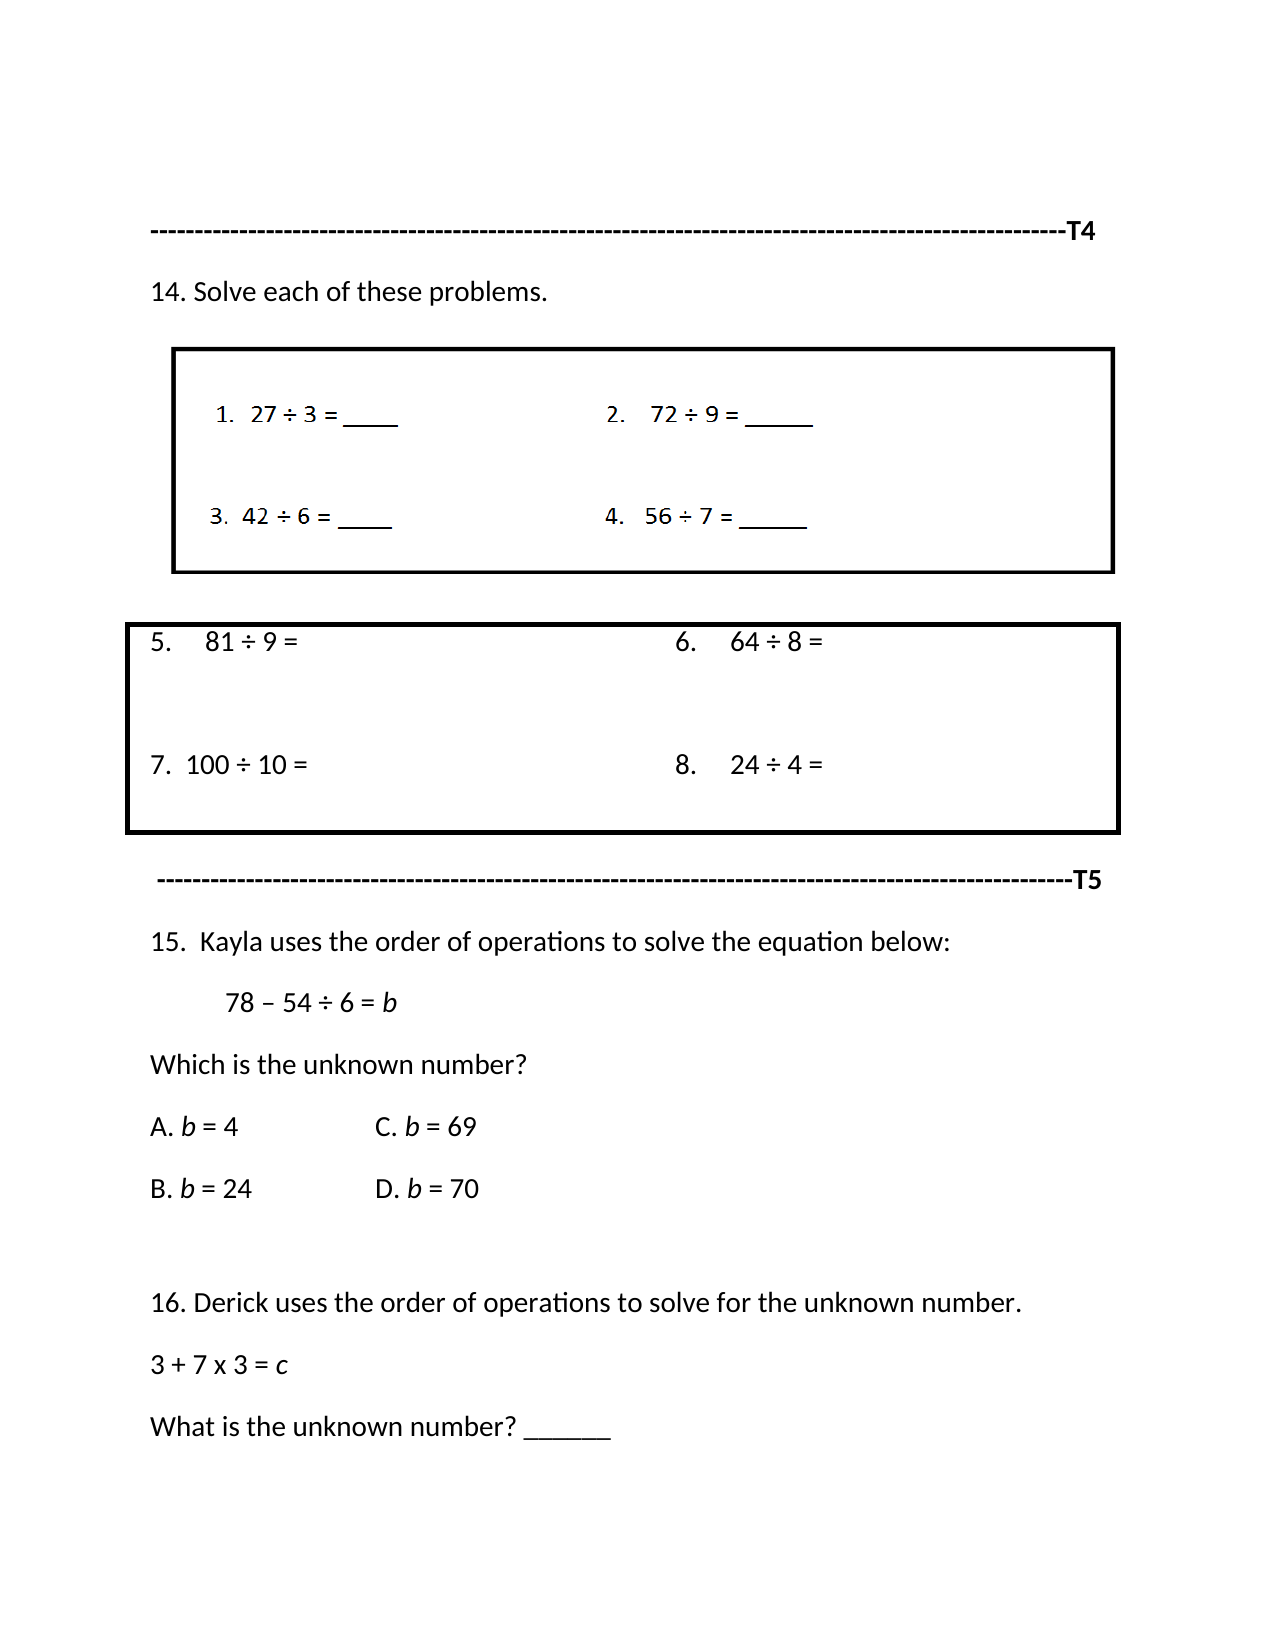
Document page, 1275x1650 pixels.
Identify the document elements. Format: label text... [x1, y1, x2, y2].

text What is the unknown number? ______ [150, 1408, 1125, 1444]
text -------------------------------------------------------------------------------------------------------T5 [150, 861, 1125, 897]
text 78 – 54 ÷ 6 = b [150, 984, 1125, 1020]
text -------------------------------------------------------------------------------------------------------T4 [150, 212, 1125, 247]
picture [150, 335, 1144, 597]
text B. b = 24 D. b = 70 [150, 1170, 1125, 1205]
text 14. Solve each of these problems. [150, 273, 1125, 309]
text 15. Kayla uses the order of operations to solve the equation below: [150, 923, 1125, 958]
text 7. 100 ÷ 10 = 8. 24 ÷ 4 = [150, 746, 1116, 782]
text 16. Derick uses the order of operations to solve for the unknown number. [150, 1284, 1125, 1320]
text A. b = 4 C. b = 69 [150, 1108, 1125, 1144]
text 3 + 7 x 3 = c [150, 1346, 1125, 1382]
text 5. 81 ÷ 9 = 6. 64 ÷ 8 = [150, 627, 1116, 658]
text Which is the unknown number? [150, 1046, 1125, 1082]
